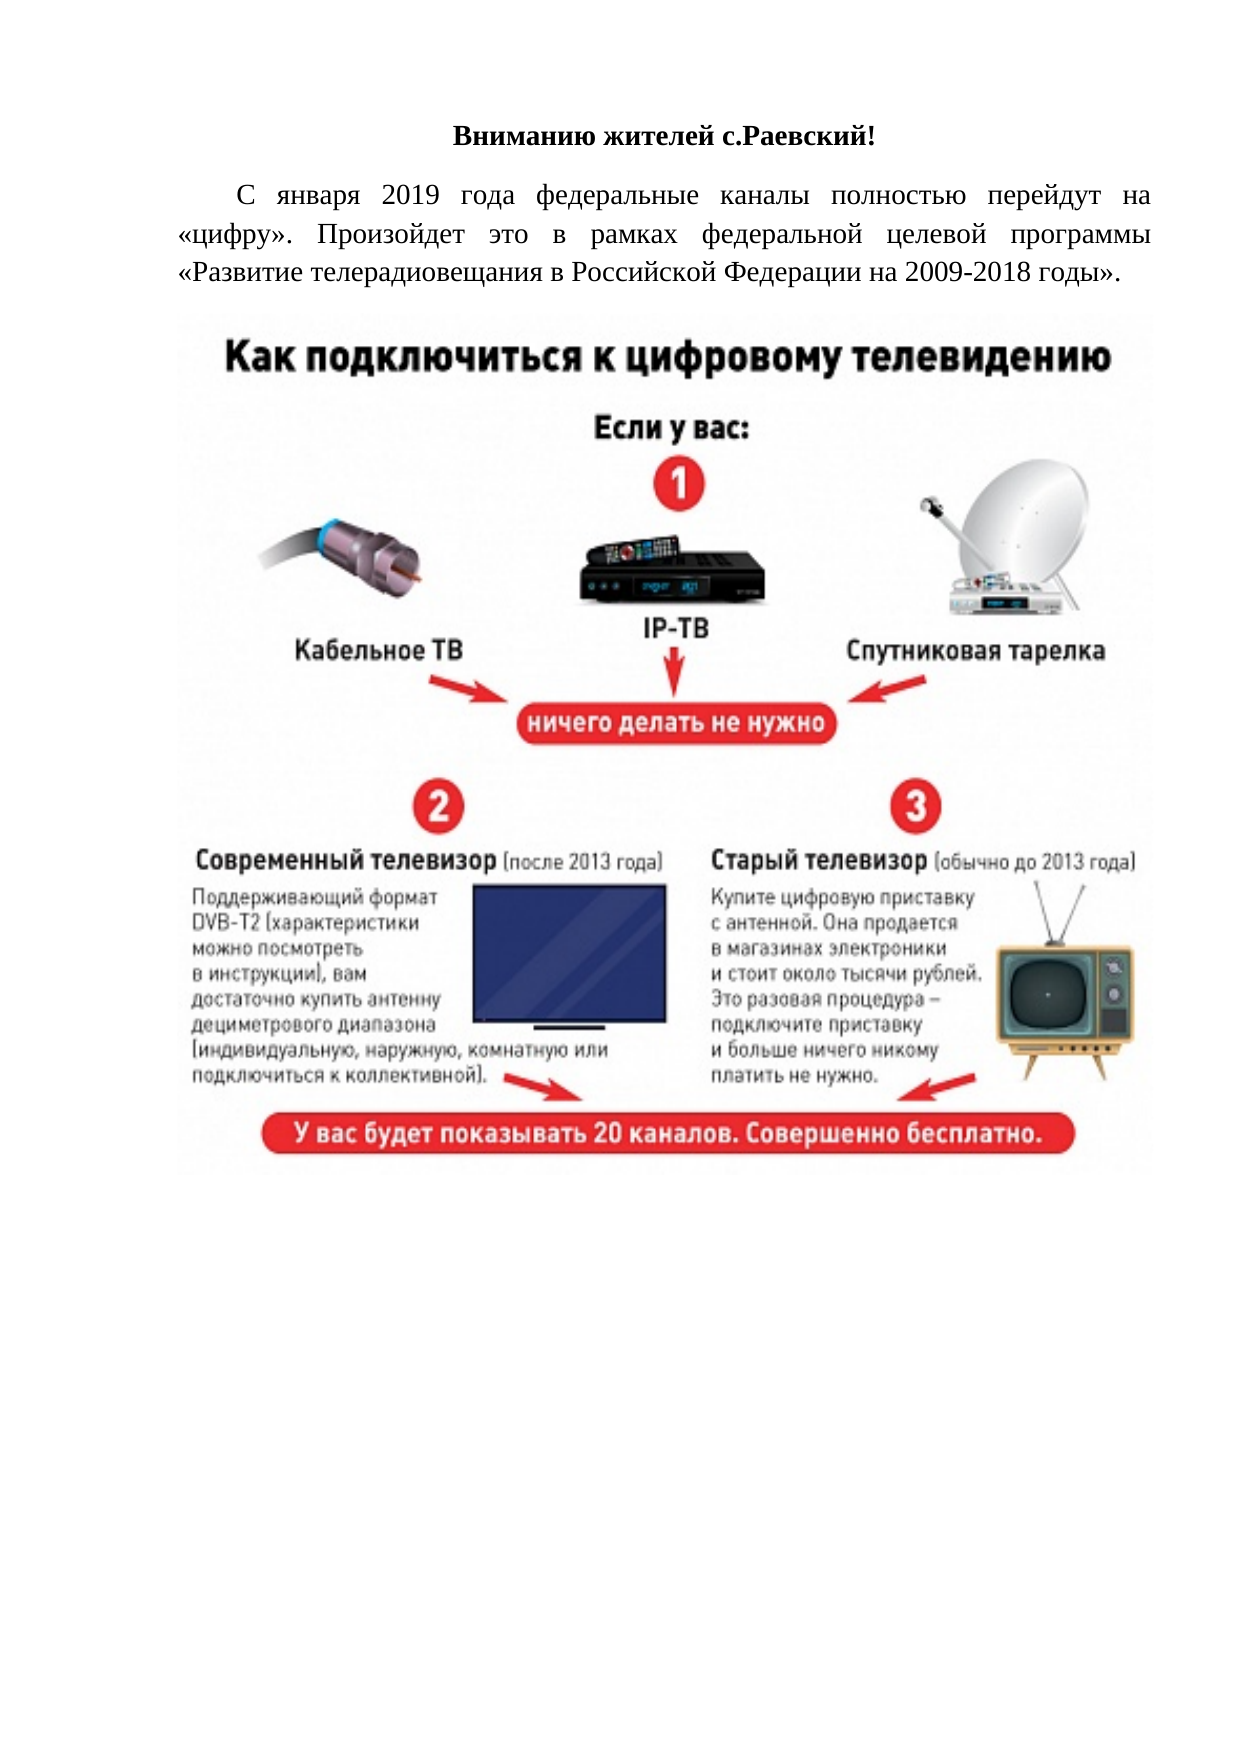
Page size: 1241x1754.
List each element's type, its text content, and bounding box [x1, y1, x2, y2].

picture [177, 313, 1154, 1175]
text С января 2019 года федеральные каналы полностью перейдут на «цифру». Произойдет это в рамках федеральной целевой программы «Развитие телерадиовещания в Российской Федерации на 2009-2018 годы». [177, 177, 1152, 288]
text Вниманию жителей с.Раевский! [177, 118, 1152, 152]
